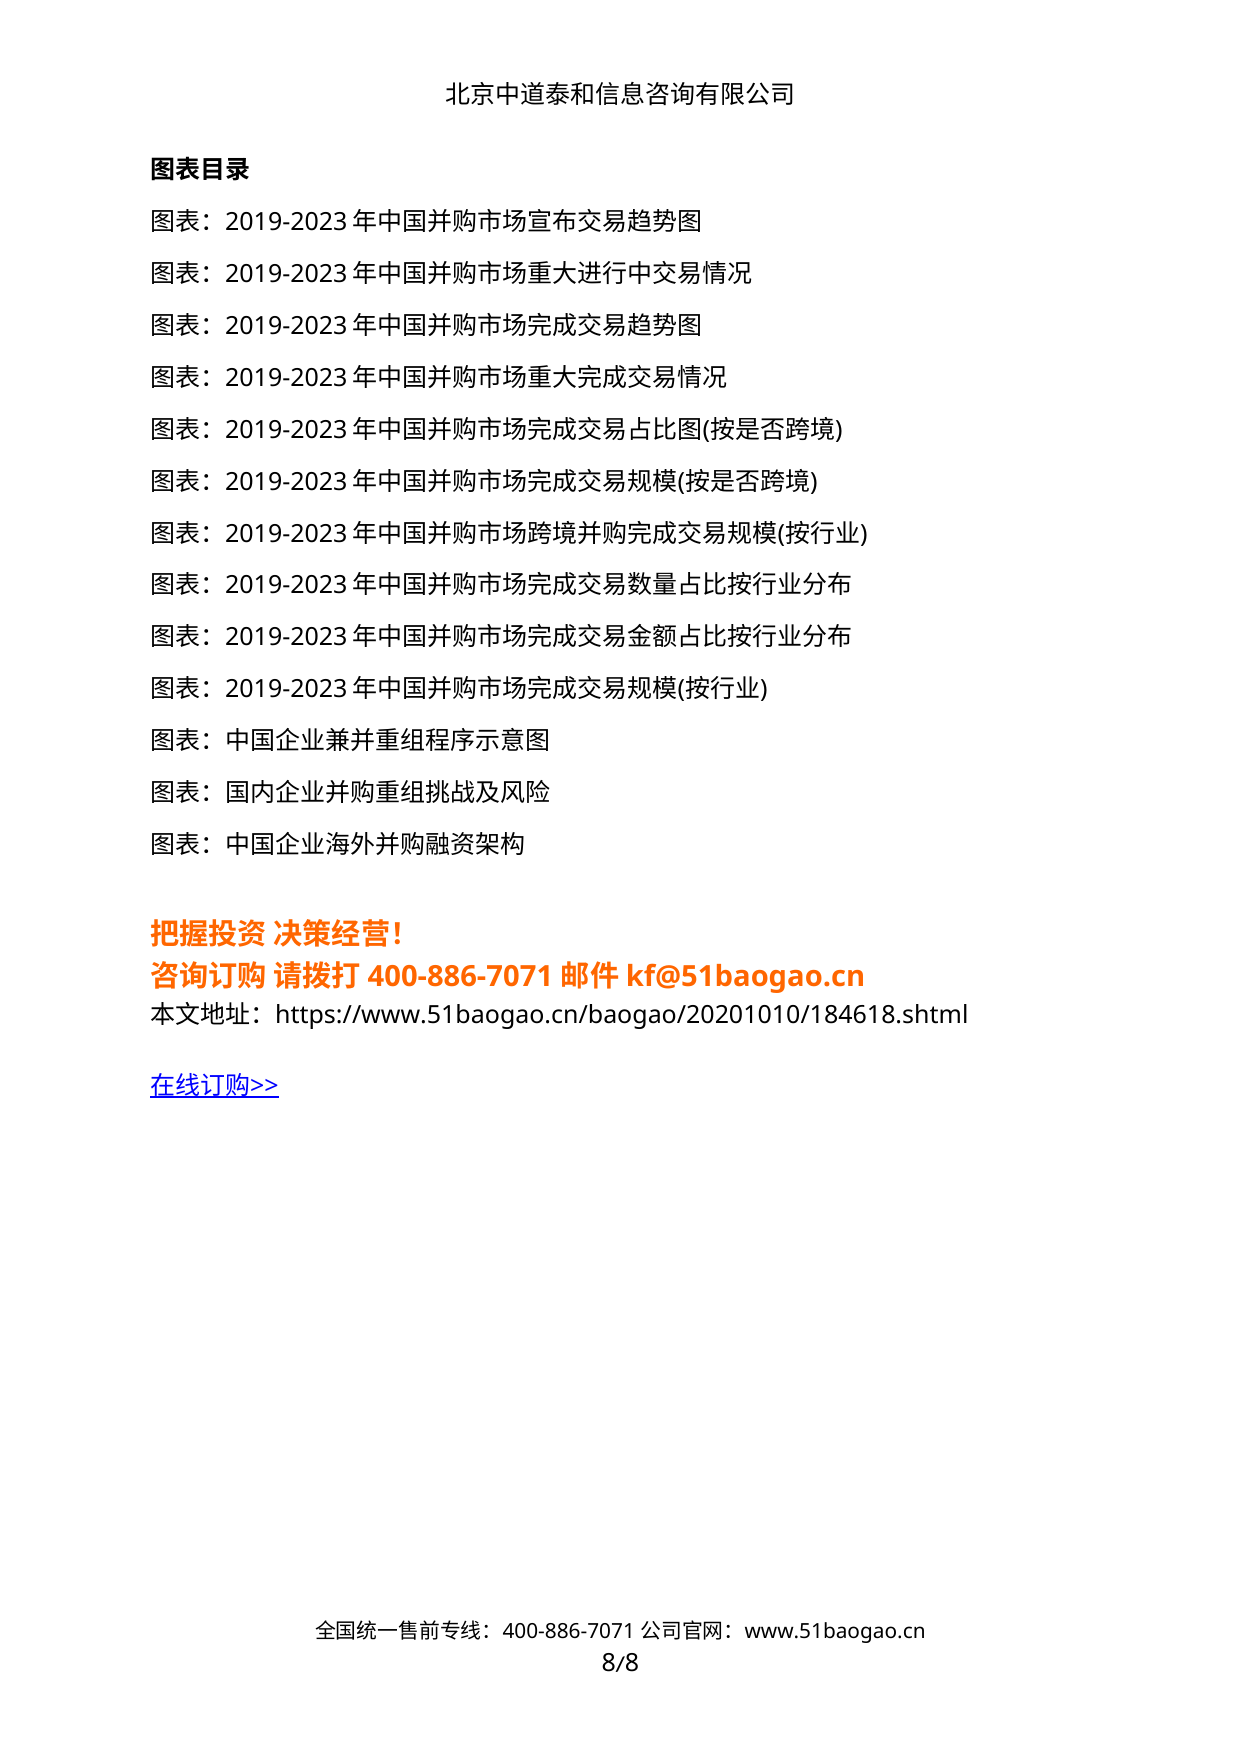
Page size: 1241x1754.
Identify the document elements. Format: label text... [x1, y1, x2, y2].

text 图表：2019-2023年中国并购市场重大完成交易情况 [150, 357, 1090, 394]
text 图表：中国企业海外并购融资架构 [150, 824, 1090, 861]
text 图表：中国企业兼并重组程序示意图 [150, 721, 1090, 757]
text 图表：国内企业并购重组挑战及风险 [150, 772, 1090, 809]
text 图表：2019-2023年中国并购市场完成交易金额占比按行业分布 [150, 617, 1090, 653]
text 图表：2019-2023年中国并购市场完成交易趋势图 [150, 306, 1090, 342]
text 图表：2019-2023年中国并购市场宣布交易趋势图 [150, 202, 1090, 238]
text 图表目录 [150, 150, 1090, 186]
text 图表：2019-2023年中国并购市场完成交易规模(按行业) [150, 669, 1090, 705]
text 图表：2019-2023年中国并购市场跨境并购完成交易规模(按行业) [150, 513, 1090, 549]
text 在线订购>> [150, 1031, 1090, 1102]
text 图表：2019-2023年中国并购市场完成交易占比图(按是否跨境) [150, 409, 1090, 446]
text 图表：2019-2023年中国并购市场重大进行中交易情况 [150, 254, 1090, 290]
text 把握投资 决策经营！咨询订购 请拨打 400-886-7071 邮件 kf@51baogao.cn本文地址：https://www.51baogao.cn/baogao/20201010/184618.shtml [150, 876, 1090, 1031]
text 图表：2019-2023年中国并购市场完成交易规模(按是否跨境) [150, 461, 1090, 497]
text 图表：2019-2023年中国并购市场完成交易数量占比按行业分布 [150, 565, 1090, 601]
